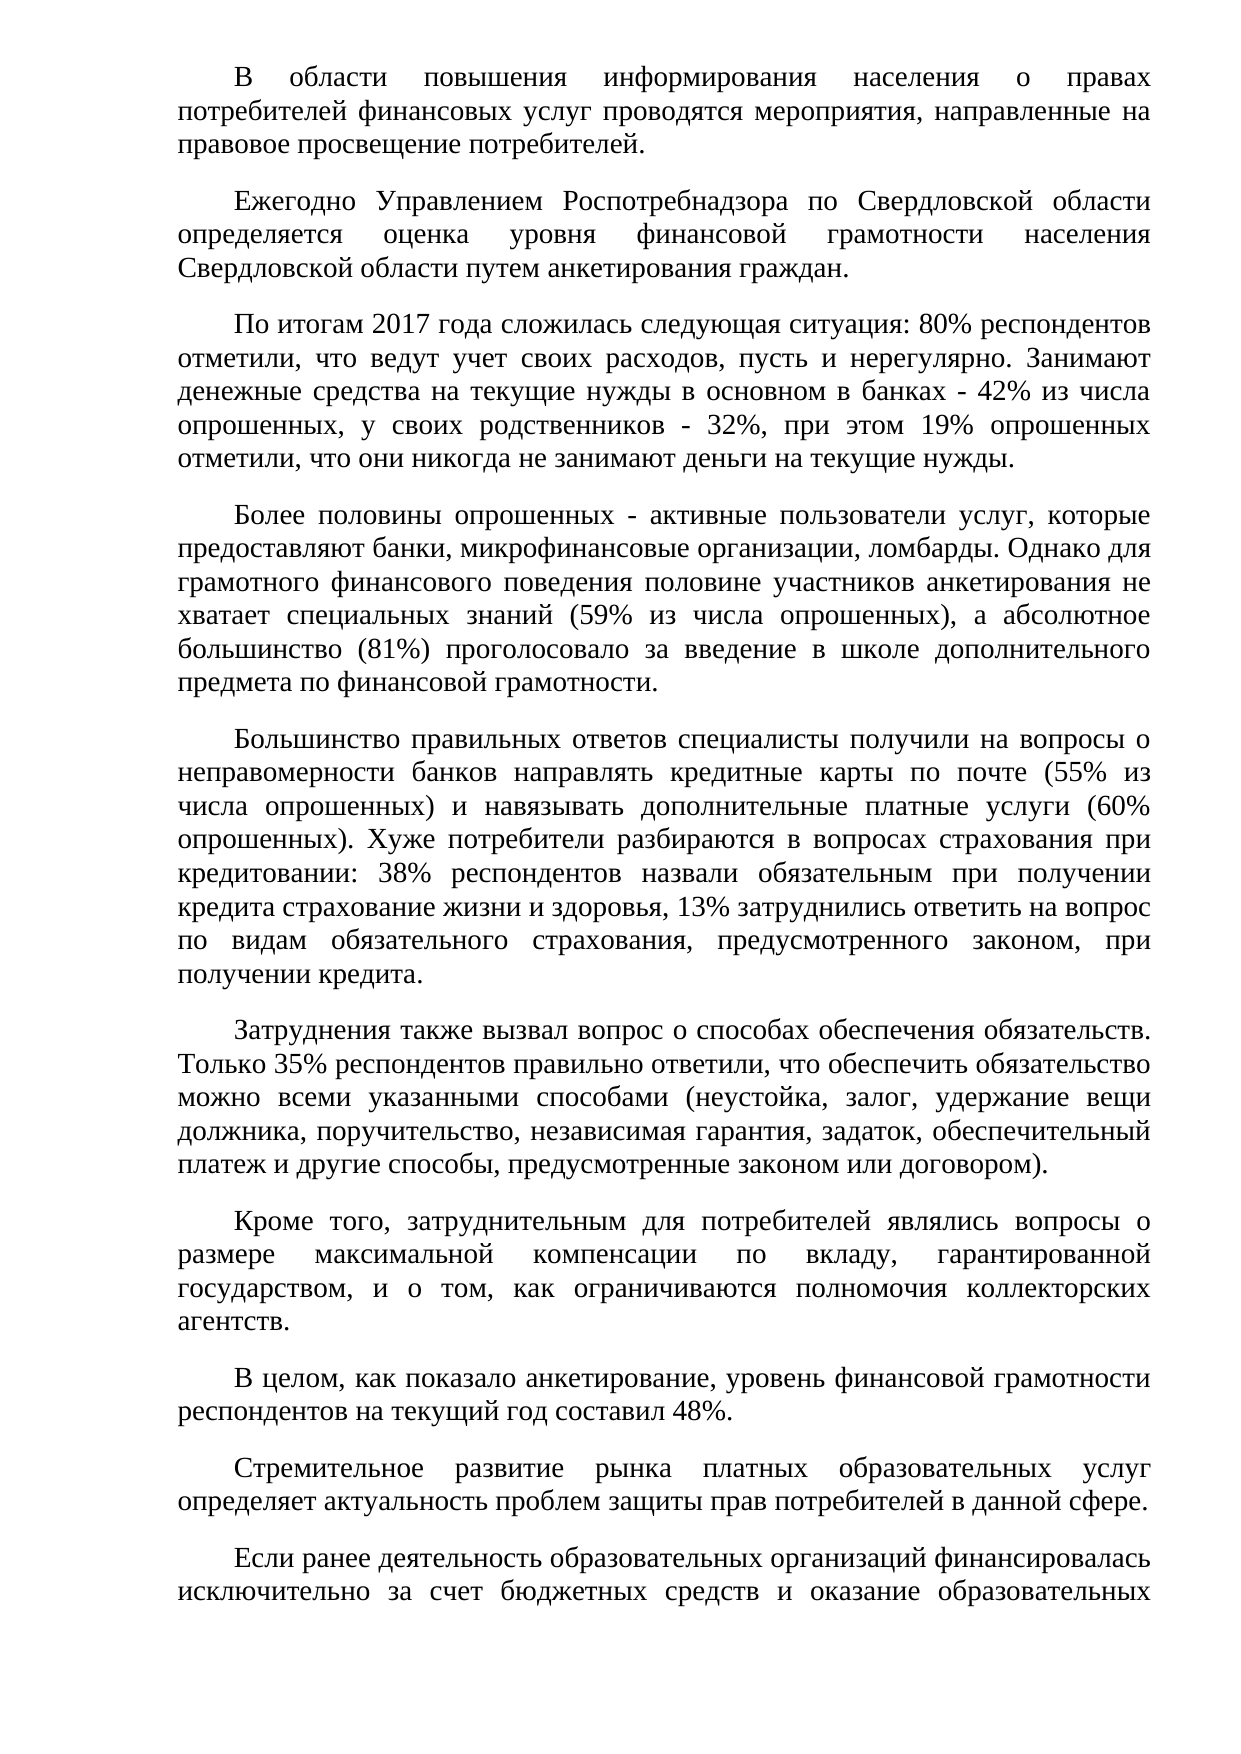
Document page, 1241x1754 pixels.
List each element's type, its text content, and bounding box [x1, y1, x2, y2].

text Стремительное развитие рынка платных образовательных услуг определяет актуальность проблем защиты прав потребителей в данной сфере. [177, 1450, 1152, 1517]
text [177, 1540, 1152, 1607]
text По итогам 2017 года сложилась следующая ситуация: 80% респондентов отметили, что ведут учет своих расходов, пусть и нерегулярно. Занимают денежные средства на текущие нужды в основном в банках - 42% из числа опрошенных, у своих родственников - 32%, при этом 19% опрошенных отметили, что они никогда не занимают деньги на текущие нужды. [177, 306, 1152, 474]
text Кроме того, затруднительным для потребителей являлись вопросы о размере максимальной компенсации по вкладу, гарантированной государством, и о том, как ограничиваются полномочия коллекторских агентств. [177, 1203, 1152, 1337]
text Затруднения также вызвал вопрос о способах обеспечения обязательств. Только 35% респондентов правильно ответили, что обеспечить обязательство можно всеми указанными способами (неустойка, залог, удержание вещи должника, поручительство, независимая гарантия, задаток, обеспечительный платеж и другие способы, предусмотренные законом или договором). [177, 1012, 1152, 1180]
text Ежегодно Управлением Роспотребнадзора по Свердловской области определяется оценка уровня финансовой грамотности населения Свердловской области путем анкетирования граждан. [177, 183, 1152, 283]
text В целом, как показало анкетирование, уровень финансовой грамотности респондентов на текущий год составил 48%. [177, 1360, 1152, 1427]
text Большинство правильных ответов специалисты получили на вопросы о неправомерности банков направлять кредитные карты по почте (55% из числа опрошенных) и навязывать дополнительные платные услуги (60% опрошенных). Хуже потребители разбираются в вопросах страхования при кредитовании: 38% респондентов назвали обязательным при получении кредита страхование жизни и здоровья, 13% затруднились ответить на вопрос по видам обязательного страхования, предусмотренного законом, при получении кредита. [177, 721, 1152, 989]
text В области повышения информирования населения о правах потребителей финансовых услуг проводятся мероприятия, направленные на правовое просвещение потребителей. [177, 59, 1152, 160]
text Более половины опрошенных - активные пользователи услуг, которые предоставляют банки, микрофинансовые организации, ломбарды. Однако для грамотного финансового поведения половине участников анкетирования не хватает специальных знаний (59% из числа опрошенных), а абсолютное большинство (81%) проголосовало за введение в школе дополнительного предмета по финансовой грамотности. [177, 497, 1152, 698]
